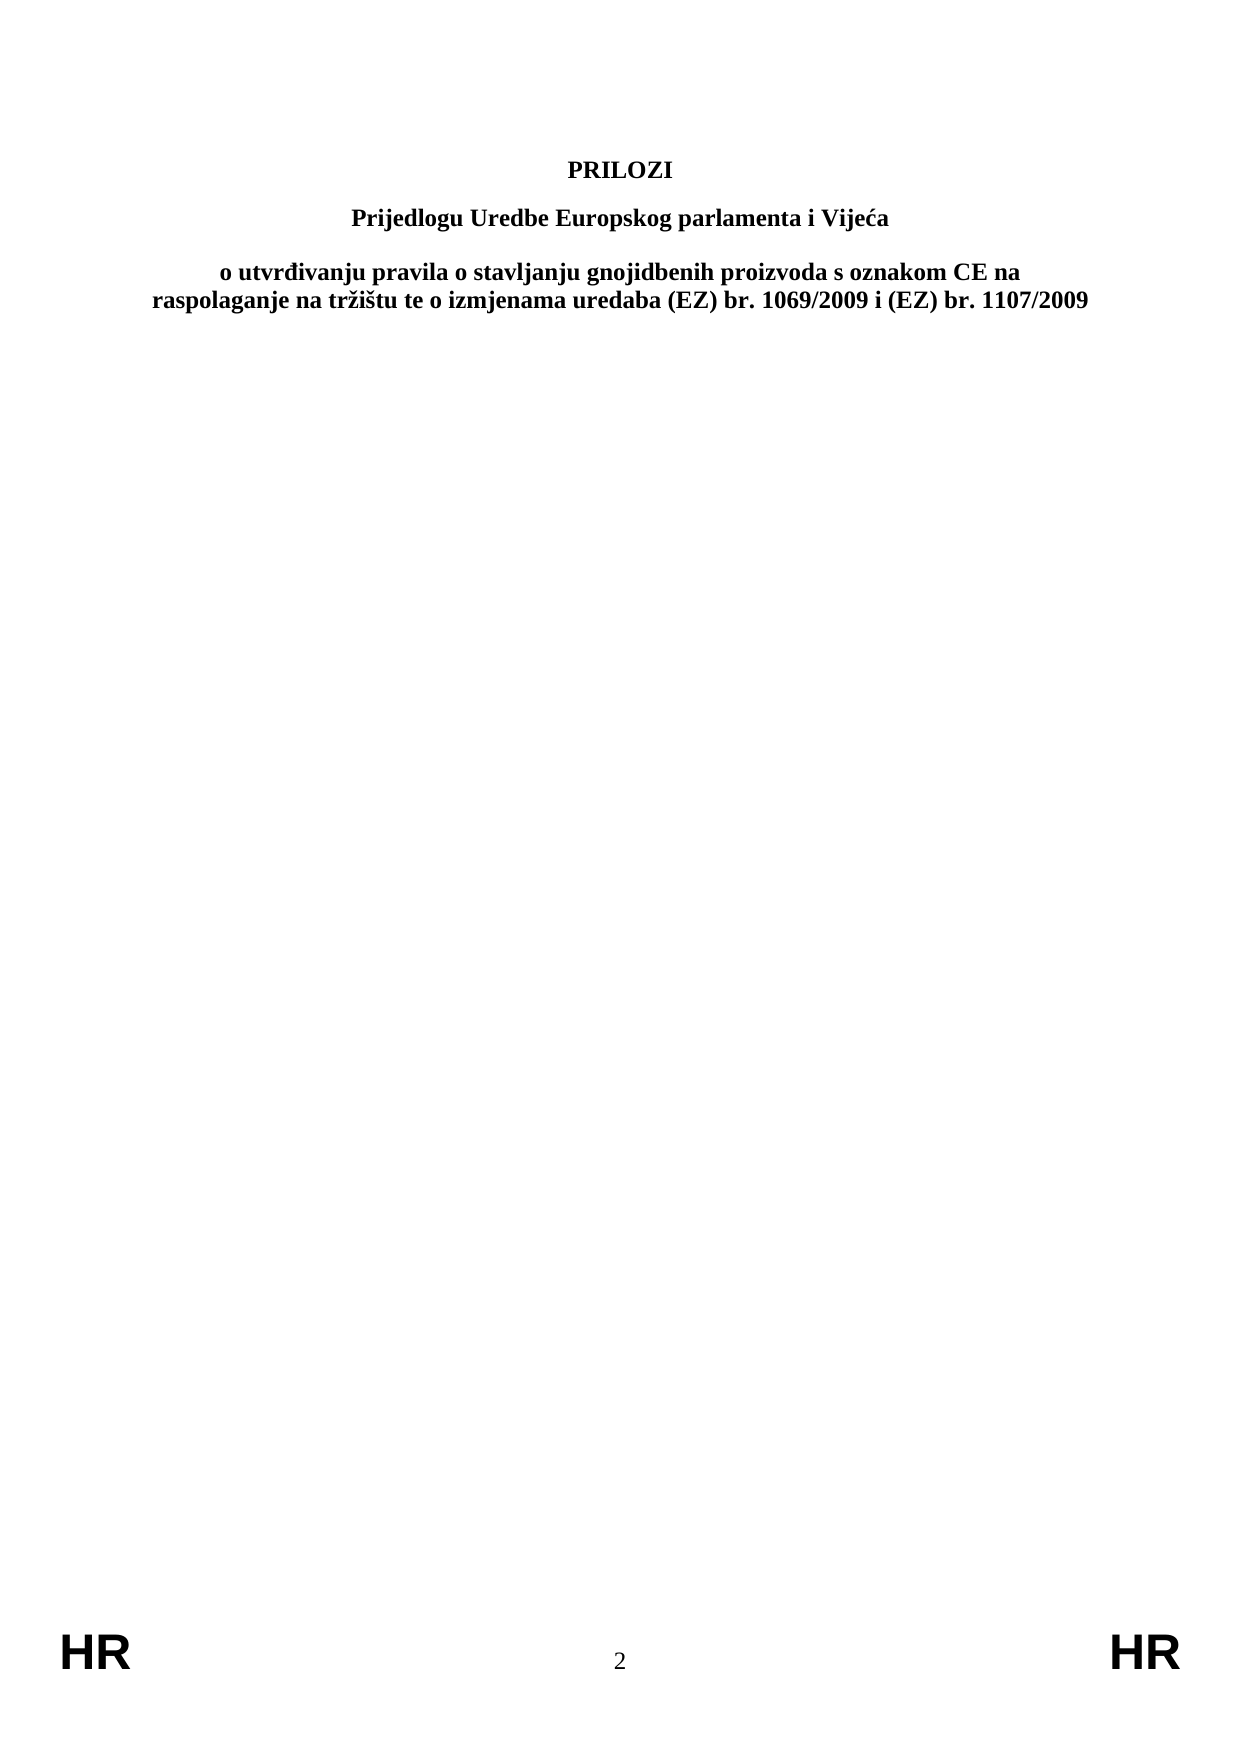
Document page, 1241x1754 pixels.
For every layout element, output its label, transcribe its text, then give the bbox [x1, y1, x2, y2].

text o utvrđivanju pravila o stavljanju gnojidbenih proizvoda s oznakom CE na raspolaganje na tržištu te o izmjenama uredaba (EZ) br. 1069/2009 i (EZ) br. 1107/2009 [148, 257, 1093, 314]
text Prijedlogu Uredbe Europskog parlamenta i Vijeća [148, 203, 1093, 232]
text PRILOZI [148, 156, 1093, 184]
